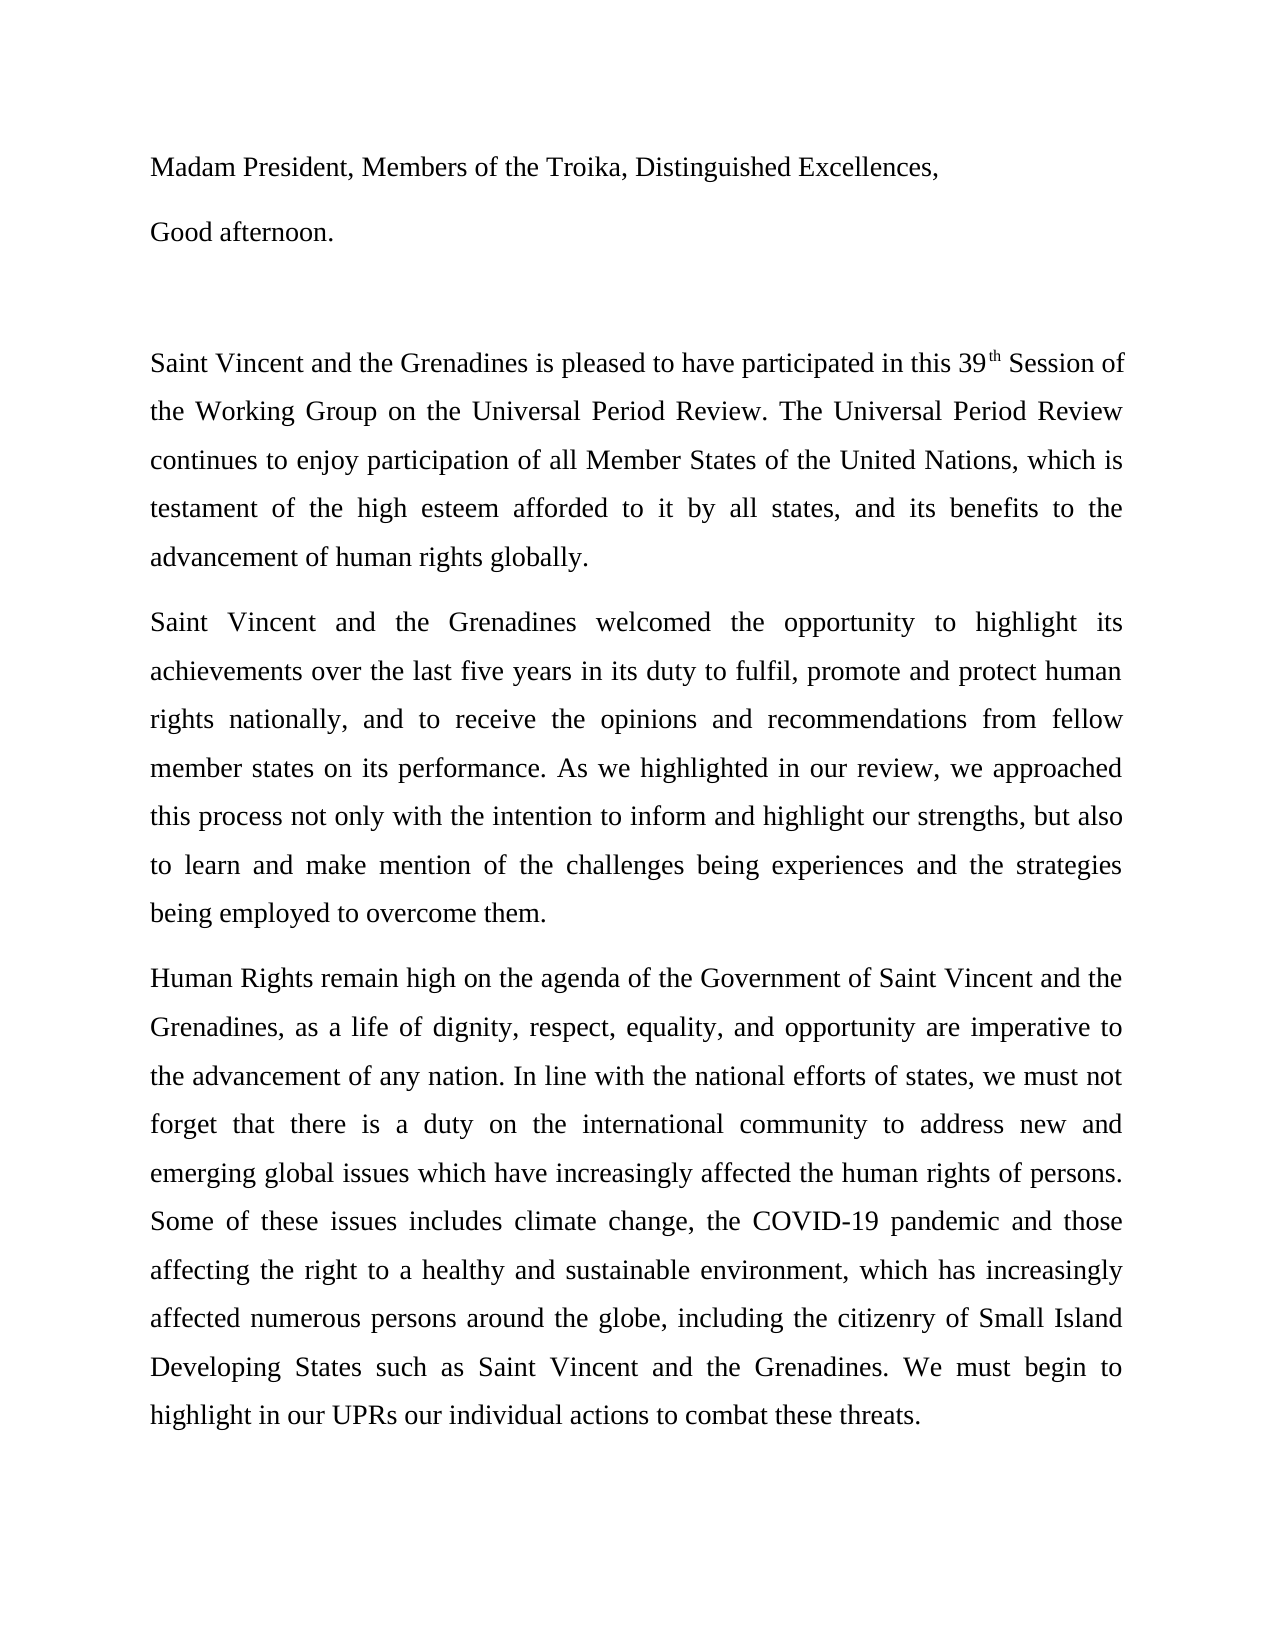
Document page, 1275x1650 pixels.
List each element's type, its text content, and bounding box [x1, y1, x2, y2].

text Saint Vincent and the Grenadines is pleased to have participated in this 39th Session of the Working Group on the Universal Period Review. The Universal Period Review continues to enjoy participation of all Member States of the United Nations, which is testament of the high esteem afforded to it by all states, and its benefits to the advancement of human rights globally. [150, 346, 1125, 572]
text Good afternoon. [150, 215, 1125, 248]
text Madam President, Members of the Troika, Distinguished Excellences, [150, 150, 1125, 182]
text Human Rights remain high on the agenda of the Government of Saint Vincent and the Grenadines, as a life of dignity, respect, equality, and opportunity are imperative to the advancement of any nation. In line with the national efforts of states, we must not forget that there is a duty on the international community to address new and emerging global issues which have increasingly affected the human rights of persons. Some of these issues includes climate change, the COVID-19 pandemic and those affecting the right to a healthy and sustainable environment, which has increasingly affected numerous persons around the globe, including the citizenry of Small Island Developing States such as Saint Vincent and the Grenadines. We must begin to highlight in our UPRs our individual actions to combat these threats. [150, 961, 1125, 1431]
text Saint Vincent and the Grenadines welcomed the opportunity to highlight its achievements over the last five years in its duty to fulfil, promote and protect human rights nationally, and to receive the opinions and recommendations from fellow member states on its performance. As we highlighted in our review, we approached this process not only with the intention to inform and highlight our strengths, but also to learn and make mention of the challenges being experiences and the strategies being employed to overcome them. [150, 605, 1125, 929]
